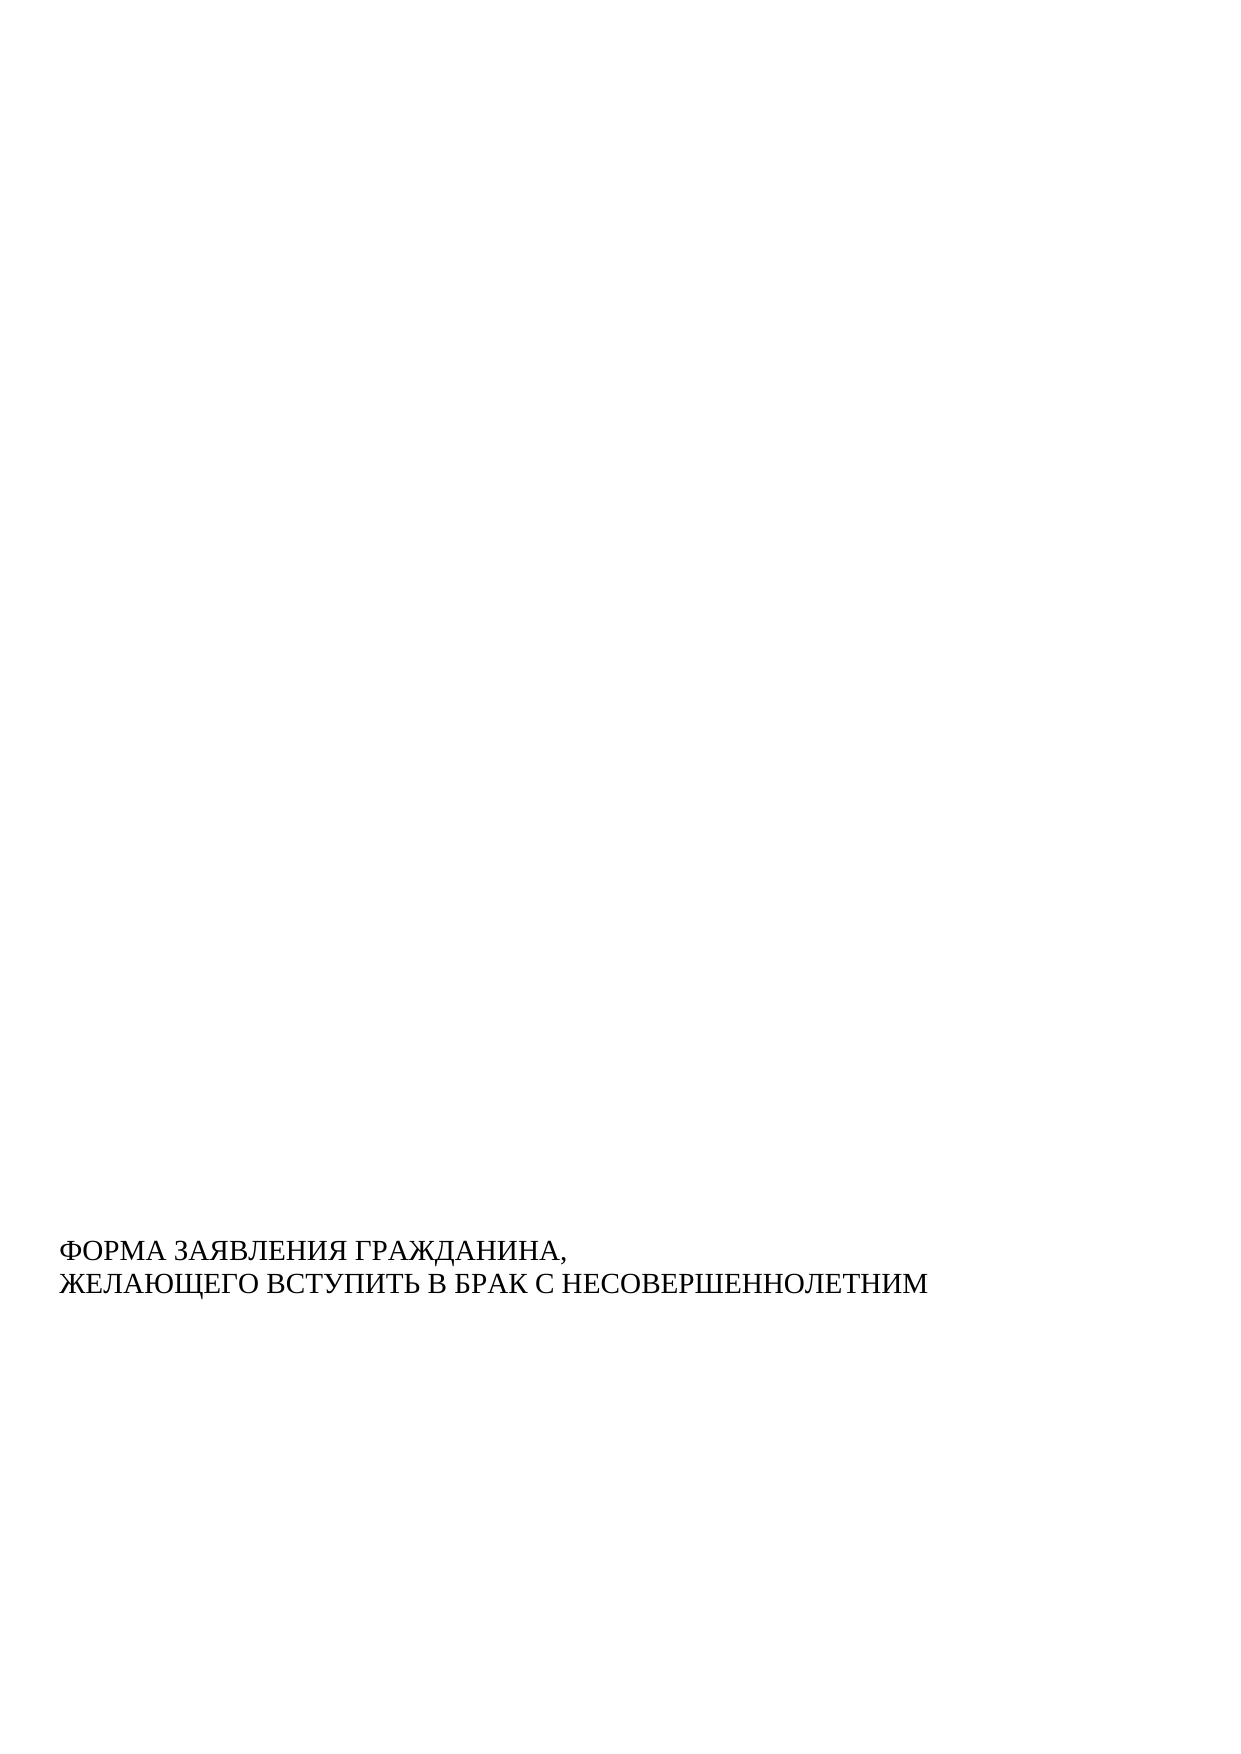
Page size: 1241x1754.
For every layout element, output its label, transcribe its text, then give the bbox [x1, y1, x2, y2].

text ЖЕЛАЮЩЕГО ВСТУПИТЬ В БРАК С НЕСОВЕРШЕННОЛЕТНИМ [59, 1267, 1181, 1300]
text ФОРМА ЗАЯВЛЕНИЯ ГРАЖДАНИНА, [59, 1233, 1181, 1267]
